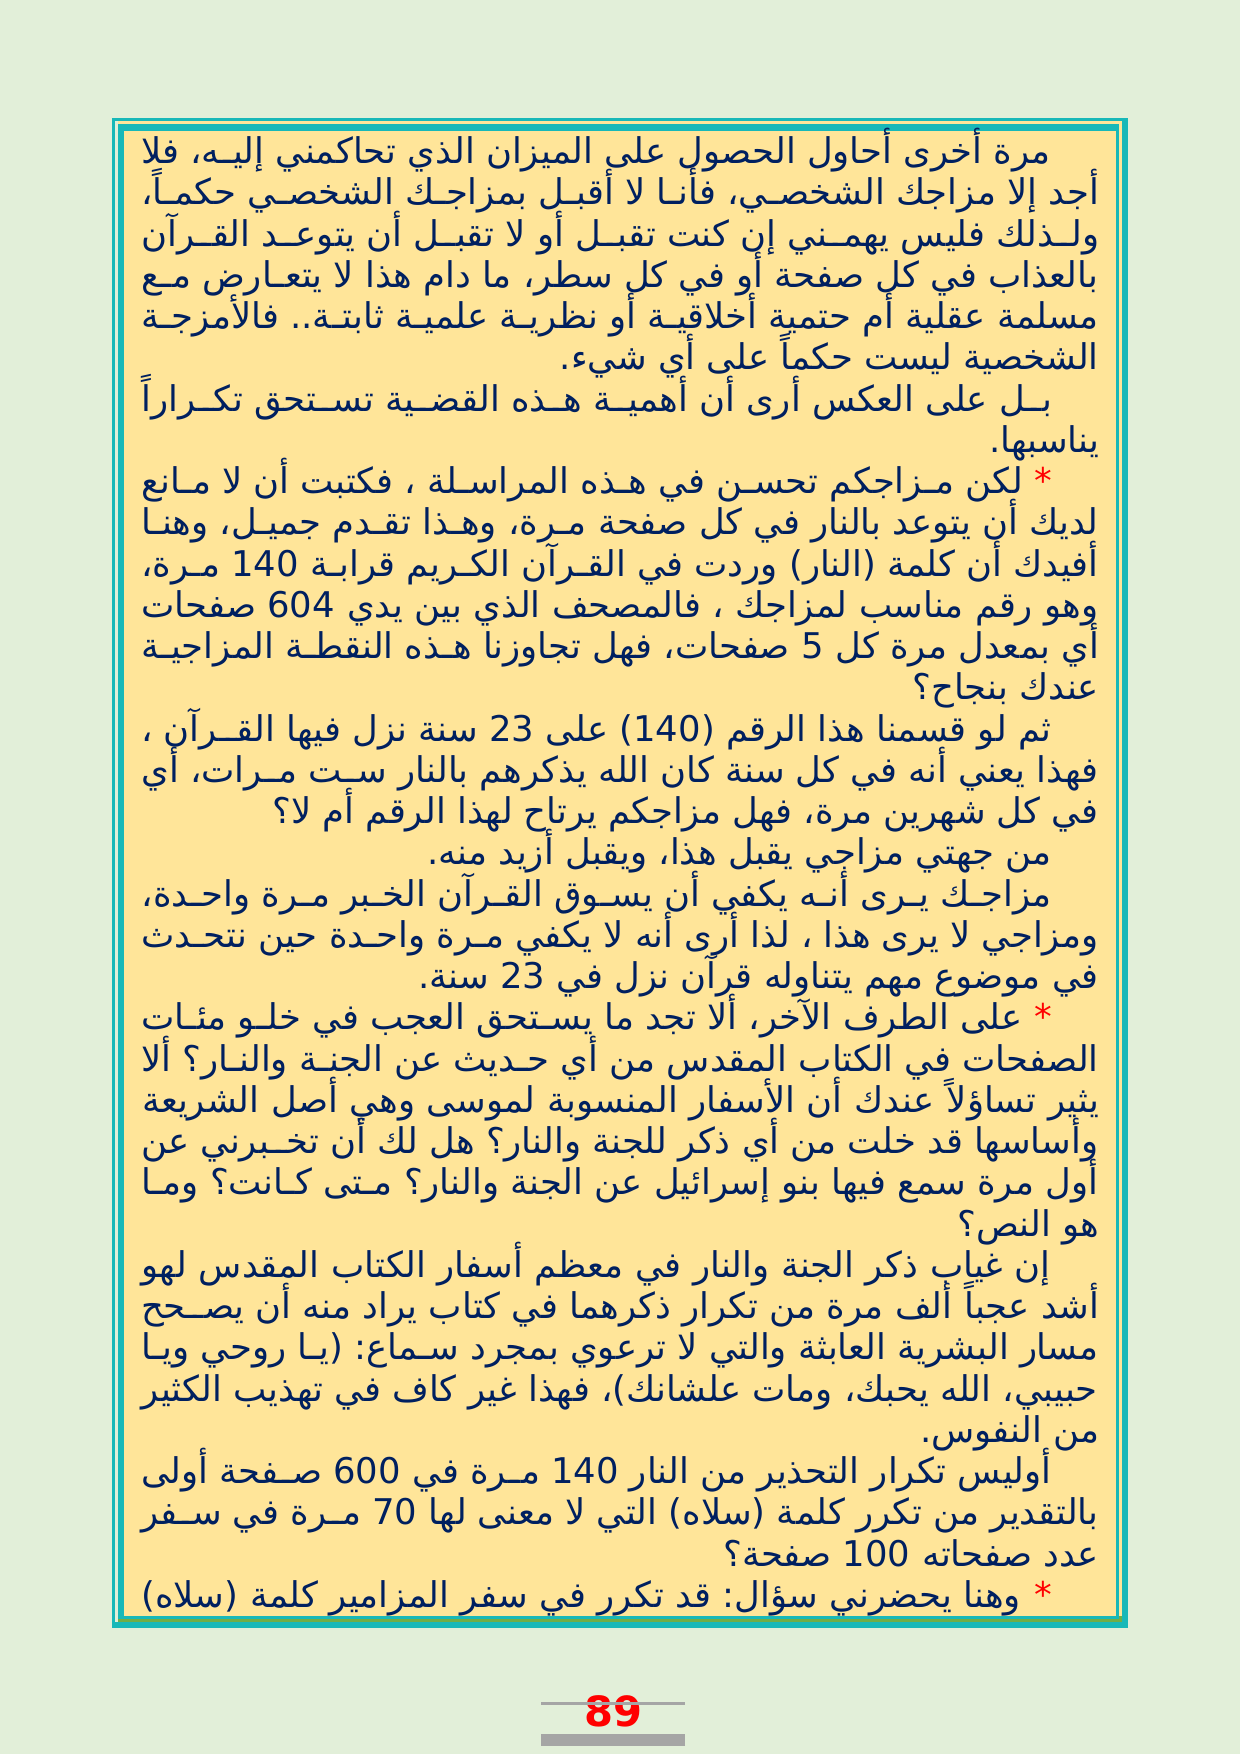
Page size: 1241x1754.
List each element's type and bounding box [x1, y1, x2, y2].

table_header [118, 121, 1122, 1616]
